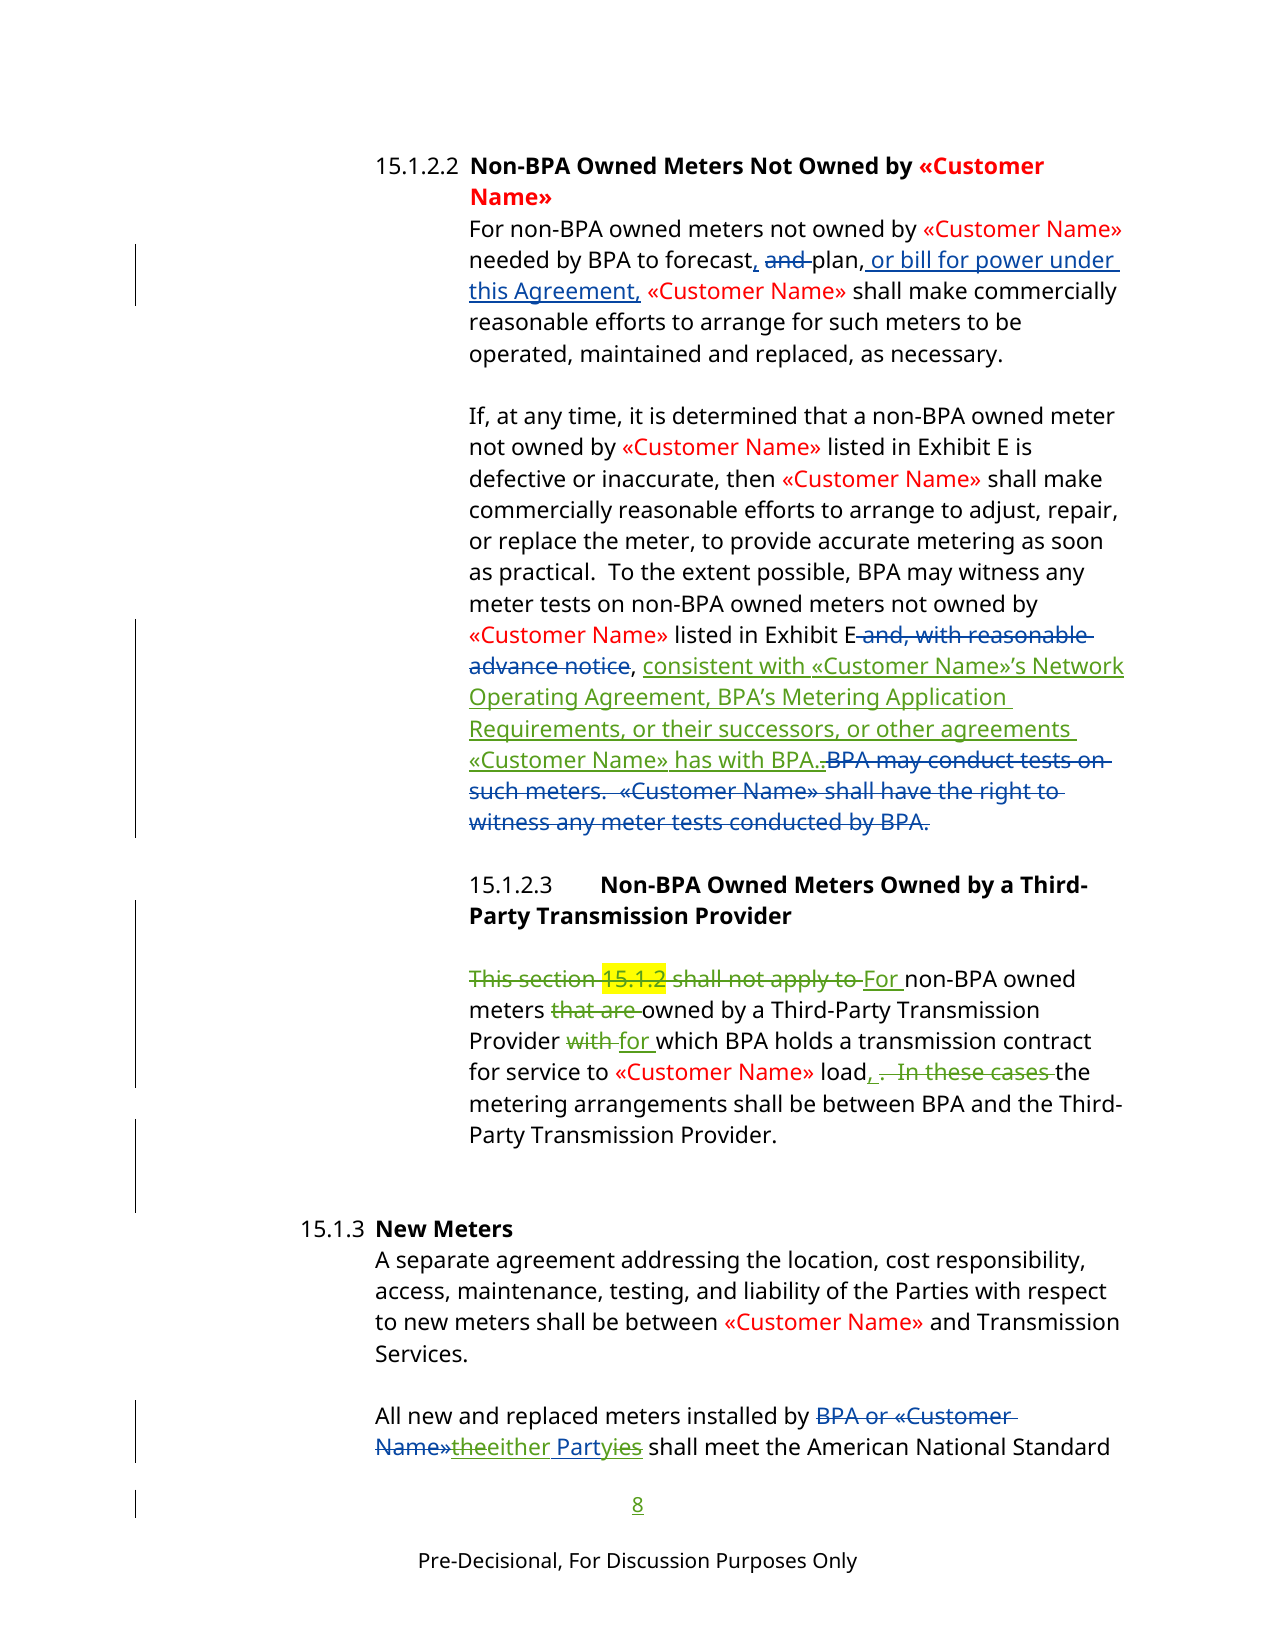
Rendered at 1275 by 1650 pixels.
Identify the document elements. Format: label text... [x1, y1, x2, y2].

text non-BPA owned meters owned by a Third-Party Transmission Provider which BPA holds a transmission contract for service to «Customer Name» loadthe metering arrangements shall be between BPA and the Third-Party Transmission Provider. [469, 962, 1125, 1150]
text For non-BPA owned meters not owned by «Customer Name» needed by BPA to forecast plan, «Customer Name» shall make commercially reasonable efforts to arrange for such meters to be operated, maintained and replaced, as necessary. [469, 212, 1125, 369]
text If, at any time, it is determined that a non-BPA owned meter not owned by «Customer Name» listed in Exhibit E is defective or inaccurate, then «Customer Name» shall make commercially reasonable efforts to arrange to adjust, repair, or replace the meter, to provide accurate metering as soon as practical. To the extent possible, BPA may witness any meter tests on non-BPA owned meters not owned by «Customer Name» listed in Exhibit E, [469, 400, 1125, 837]
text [375, 1400, 1125, 1462]
text 15.1.2.2 Non-BPA Owned Meters Not Owned by «Customer Name» [375, 150, 1125, 212]
text A separate agreement addressing the location, cost responsibility, access, maintenance, testing, and liability of the Parties with respect to new meters shall be between «Customer Name» and Transmission Services. [375, 1244, 1125, 1369]
text 15.1.2.3 Non-BPA Owned Meters Owned by a Third-Party Transmission Provider [469, 869, 1125, 931]
text 15.1.3 New Meters [300, 1212, 1125, 1244]
